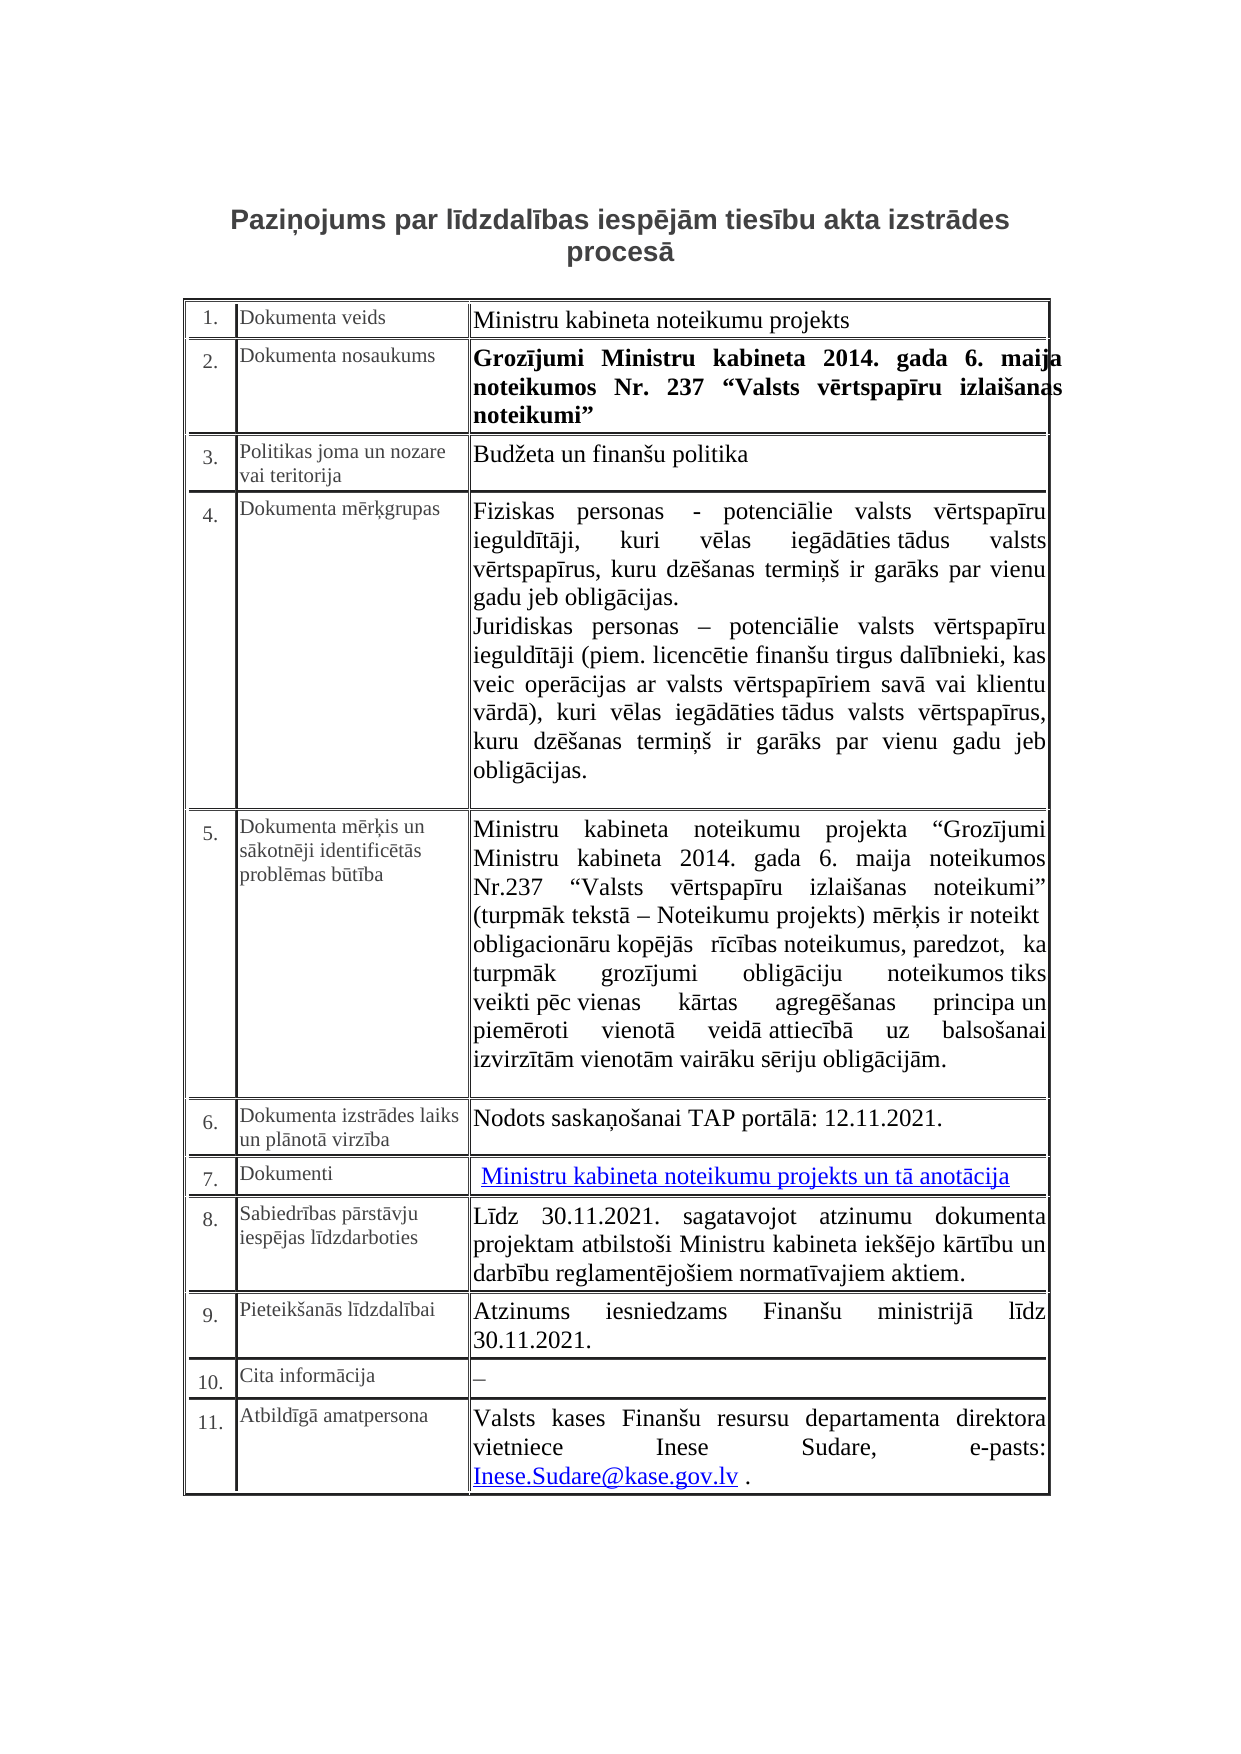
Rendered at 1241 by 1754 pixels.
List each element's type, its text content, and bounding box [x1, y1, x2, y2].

table_cell Fiziskas personas - potenciālie valsts vērtspapīru ieguldītāji, kuri vēlas iegādāties tādus valsts vērtspapīrus, kuru dzēšanas termiņš ir garāks par vienu gadu jeb obligācijas. Juridiskas personas – potenciālie valsts vērtspapīru ieguldītāji (piem. licencētie finanšu tirgus dalībnieki, kas veic operācijas ar valsts vērtspapīriem savā vai klientu vārdā), kuri vēlas iegādāties tādus valsts vērtspapīrus, kuru dzēšanas termiņš ir garāks par vienu gadu jeb obligācijas. [471, 490, 1048, 808]
table_cell Atbildīgā amatpersona [236, 1400, 470, 1493]
table_cell Ministru kabineta noteikumu projekts un tā anotācija [471, 1154, 1049, 1194]
table_cell Politikas joma un nozare vai teritorija [238, 436, 468, 490]
table_cell 11. [186, 1397, 236, 1493]
table_cell 2. [184, 337, 236, 432]
table_header Ministru kabineta noteikumu projekts [470, 302, 1048, 337]
table_cell – [471, 1357, 1048, 1397]
table_cell 6. [184, 1097, 236, 1154]
table_cell Grozījumi Ministru kabineta 2014. gada 6. maija noteikumos Nr. 237 “Valsts vērtspapīru izlaišanas noteikumi” [470, 337, 1049, 432]
text Paziņojums par līdzdalības iespējām tiesību akta izstrādes procesā [187, 203, 1053, 268]
table_cell Budžeta un finanšu politika [471, 432, 1049, 490]
table_cell Dokumenta nosaukums [238, 340, 468, 432]
table_cell Atzinums iesniedzams Finanšu ministrijā līdz 30.11.2021. [471, 1290, 1049, 1357]
table_cell Līdz 30.11.2021. sagatavojot atzinumu dokumenta projektam atbilstoši Ministru kabineta iekšējo kārtību un darbību reglamentējošiem normatīvajiem aktiem. [471, 1194, 1049, 1290]
table_cell 9. [186, 1290, 235, 1357]
table_header 1. [186, 302, 236, 337]
table_cell Cita informācija [238, 1360, 468, 1397]
table_cell 7. [186, 1154, 235, 1194]
table_cell Sabiedrības pārstāvju iespējas līdzdarboties [238, 1198, 468, 1290]
table_cell 8. [186, 1194, 235, 1290]
table_cell Dokumenti [238, 1158, 468, 1194]
table_cell Dokumenta mērķgrupas [238, 493, 468, 808]
table_cell Valsts kases Finanšu resursu departamenta direktora vietniece Inese Sudare, e-pasts: Inese.Sudare@kase.gov.lv . [470, 1397, 1048, 1493]
table_cell Ministru kabineta noteikumu projekta “Grozījumi Ministru kabineta 2014. gada 6. maija noteikumos Nr.237 “Valsts vērtspapīru izlaišanas noteikumi” (turpmāk tekstā – Noteikumu projekts) mērķis ir noteikt obligacionāru kopējās rīcības noteikumus, paredzot, ka turpmāk grozījumi obligāciju noteikumos tiks veikti pēc vienas kārtas agregēšanas principa un piemēroti vienotā veidā attiecībā uz balsošanai izvirzītām vienotām vairāku sēriju obligācijām. [470, 808, 1049, 1097]
table_cell Pieteikšanās līdzdalībai [238, 1294, 468, 1357]
table_cell 10. [186, 1357, 235, 1397]
table_cell Dokumenta mērķis un sākotnēji identificētās problēmas būtība [238, 811, 468, 1097]
table_cell 5. [184, 808, 236, 1097]
table_cell Nodots saskaņošanai TAP portālā: 12.11.2021. [470, 1097, 1049, 1154]
table_cell 4. [186, 490, 235, 808]
table_cell 3. [186, 432, 235, 490]
table_header Dokumenta veids [236, 302, 470, 337]
table_cell Dokumenta izstrādes laiks un plānotā virzība [238, 1100, 468, 1154]
